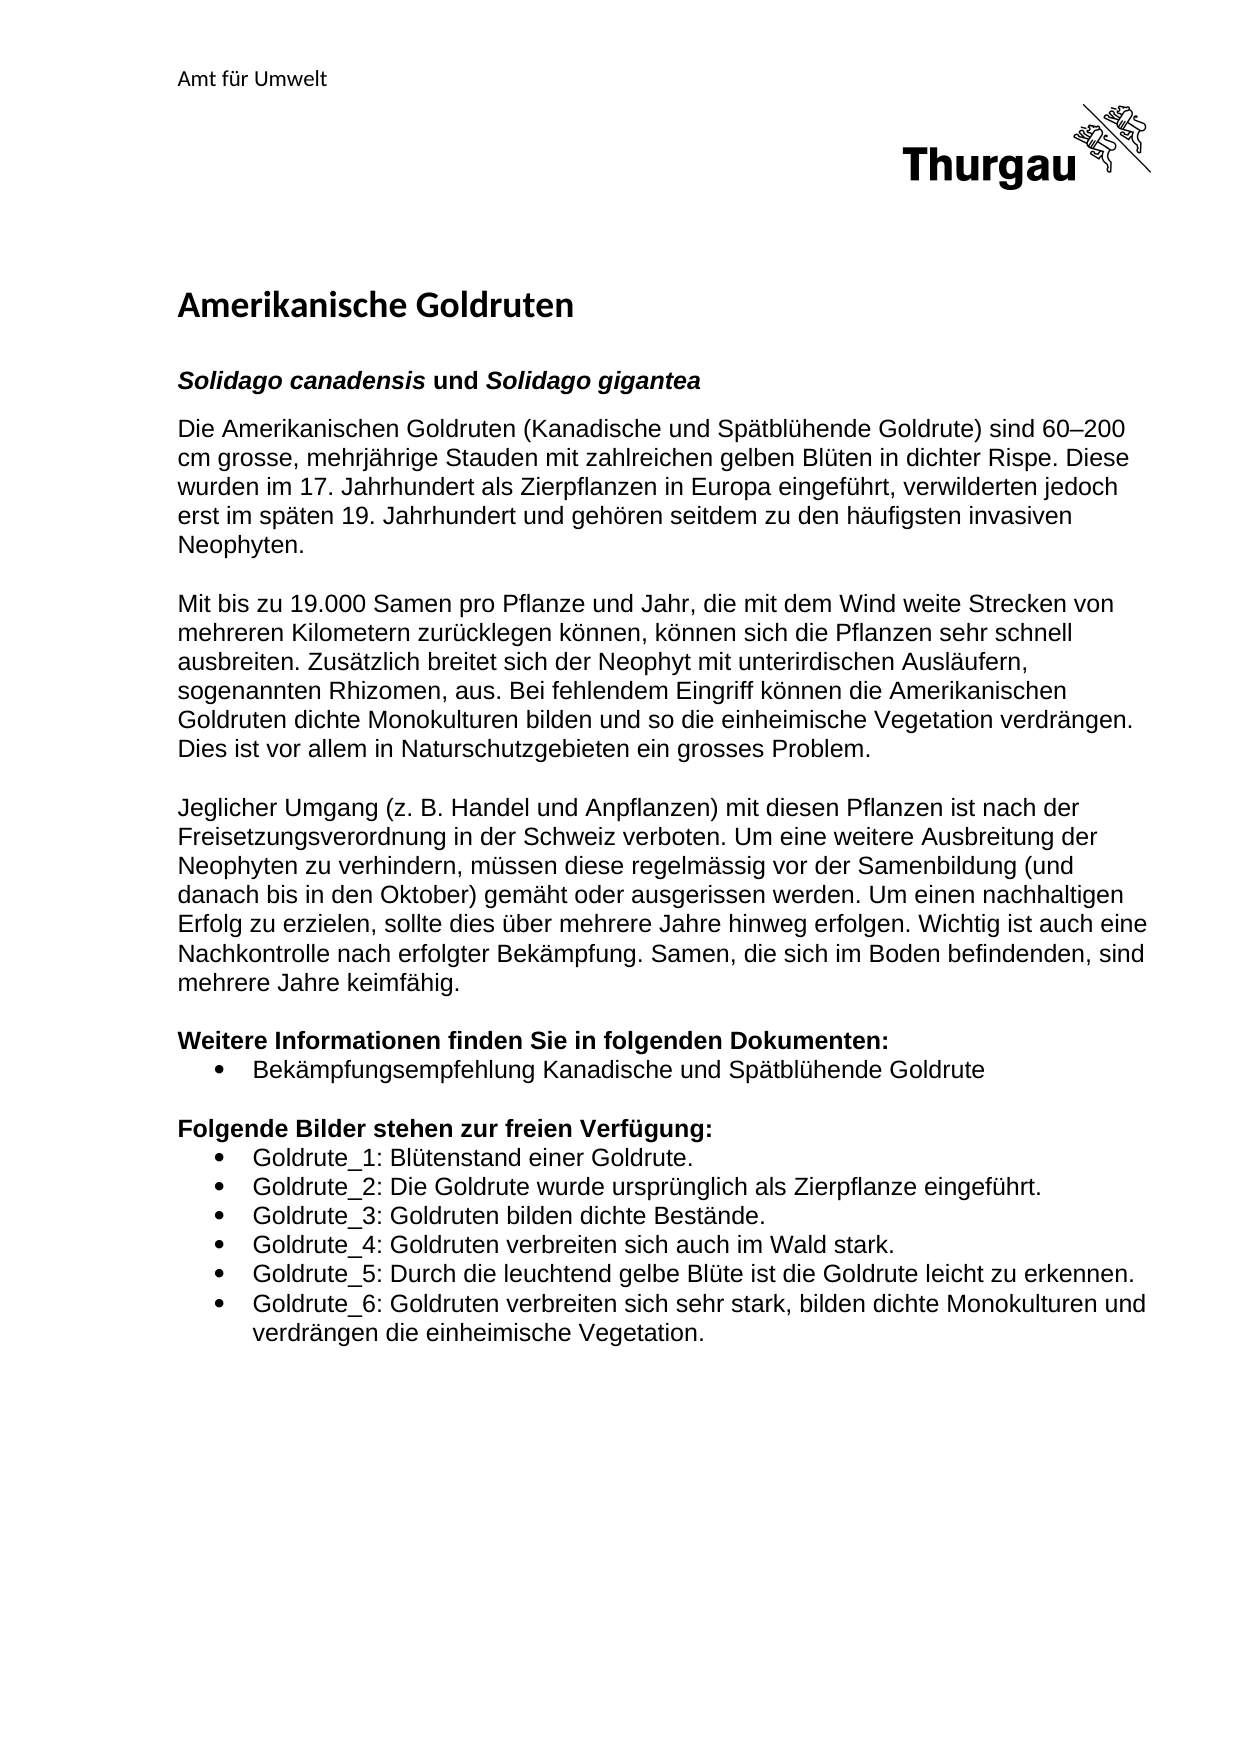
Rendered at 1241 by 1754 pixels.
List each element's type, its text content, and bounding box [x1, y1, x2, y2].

subtitle Folgende Bilder stehen zur freien Verfügung: [177, 1114, 1152, 1143]
list Goldrute_4: Goldruten verbreiten sich auch im Wald stark. [215, 1230, 1152, 1259]
picture [902, 104, 1151, 190]
subtitle Weitere Informationen finden Sie in folgenden Dokumenten: [177, 1026, 1152, 1055]
text Amerikanische Goldruten [177, 281, 1152, 326]
text Mit bis zu 19.000 Samen pro Pflanze und Jahr, die mit dem Wind weite Strecken von mehreren Kilometern zurücklegen können, können sich die Pflanzen sehr schnell ausbreiten. Zusätzlich breitet sich der Neophyt mit unterirdischen Ausläufern, sogenannten Rhizomen, aus. Bei fehlendem Eingriff können die Amerikanischen Goldruten dichte Monokulturen bilden und so die einheimische Vegetation verdrängen. Dies ist vor allem in Naturschutzgebieten ein grosses Problem. [177, 589, 1152, 764]
list Goldrute_2: Die Goldrute wurde ursprünglich als Zierpflanze eingeführt. [215, 1172, 1152, 1201]
list Goldrute_3: Goldruten bilden dichte Bestände. [215, 1201, 1152, 1230]
list Goldrute_5: Durch die leuchtend gelbe Blüte ist die Goldrute leicht zu erkennen. [215, 1259, 1152, 1289]
list Goldrute_6: Goldruten verbreiten sich sehr stark, bilden dichte Monokulturen und verdrängen die einheimische Vegetation. [215, 1289, 1152, 1347]
list Bekämpfungsempfehlung Kanadische und Spätblühende Goldrute [215, 1055, 1152, 1084]
list Goldrute_1: Blütenstand einer Goldrute. [215, 1143, 1152, 1172]
text Jeglicher Umgang (z. B. Handel und Anpflanzen) mit diesen Pflanzen ist nach der Freisetzungsverordnung in der Schweiz verboten. Um eine weitere Ausbreitung der Neophyten zu verhindern, müssen diese regelmässig vor der Samenbildung (und danach bis in den Oktober) gemäht oder ausgerissen werden. Um einen nachhaltigen Erfolg zu erzielen, sollte dies über mehrere Jahre hinweg erfolgen. Wichtig ist auch eine Nachkontrolle nach erfolgter Bekämpfung. Samen, die sich im Boden befindenden, sind mehrere Jahre keimfähig. [177, 793, 1152, 997]
text Die Amerikanischen Goldruten (Kanadische und Spätblühende Goldrute) sind 60–200 cm grosse, mehrjährige Stauden mit zahlreichen gelben Blüten in dichter Rispe. Diese wurden im 17. Jahrhundert als Zierpflanzen in Europa eingeführt, verwilderten jedoch erst im späten 19. Jahrhundert und gehören seitdem zu den häufigsten invasiven Neophyten. [177, 414, 1152, 559]
subtitle Solidago canadensis und Solidago gigantea [177, 366, 1152, 395]
